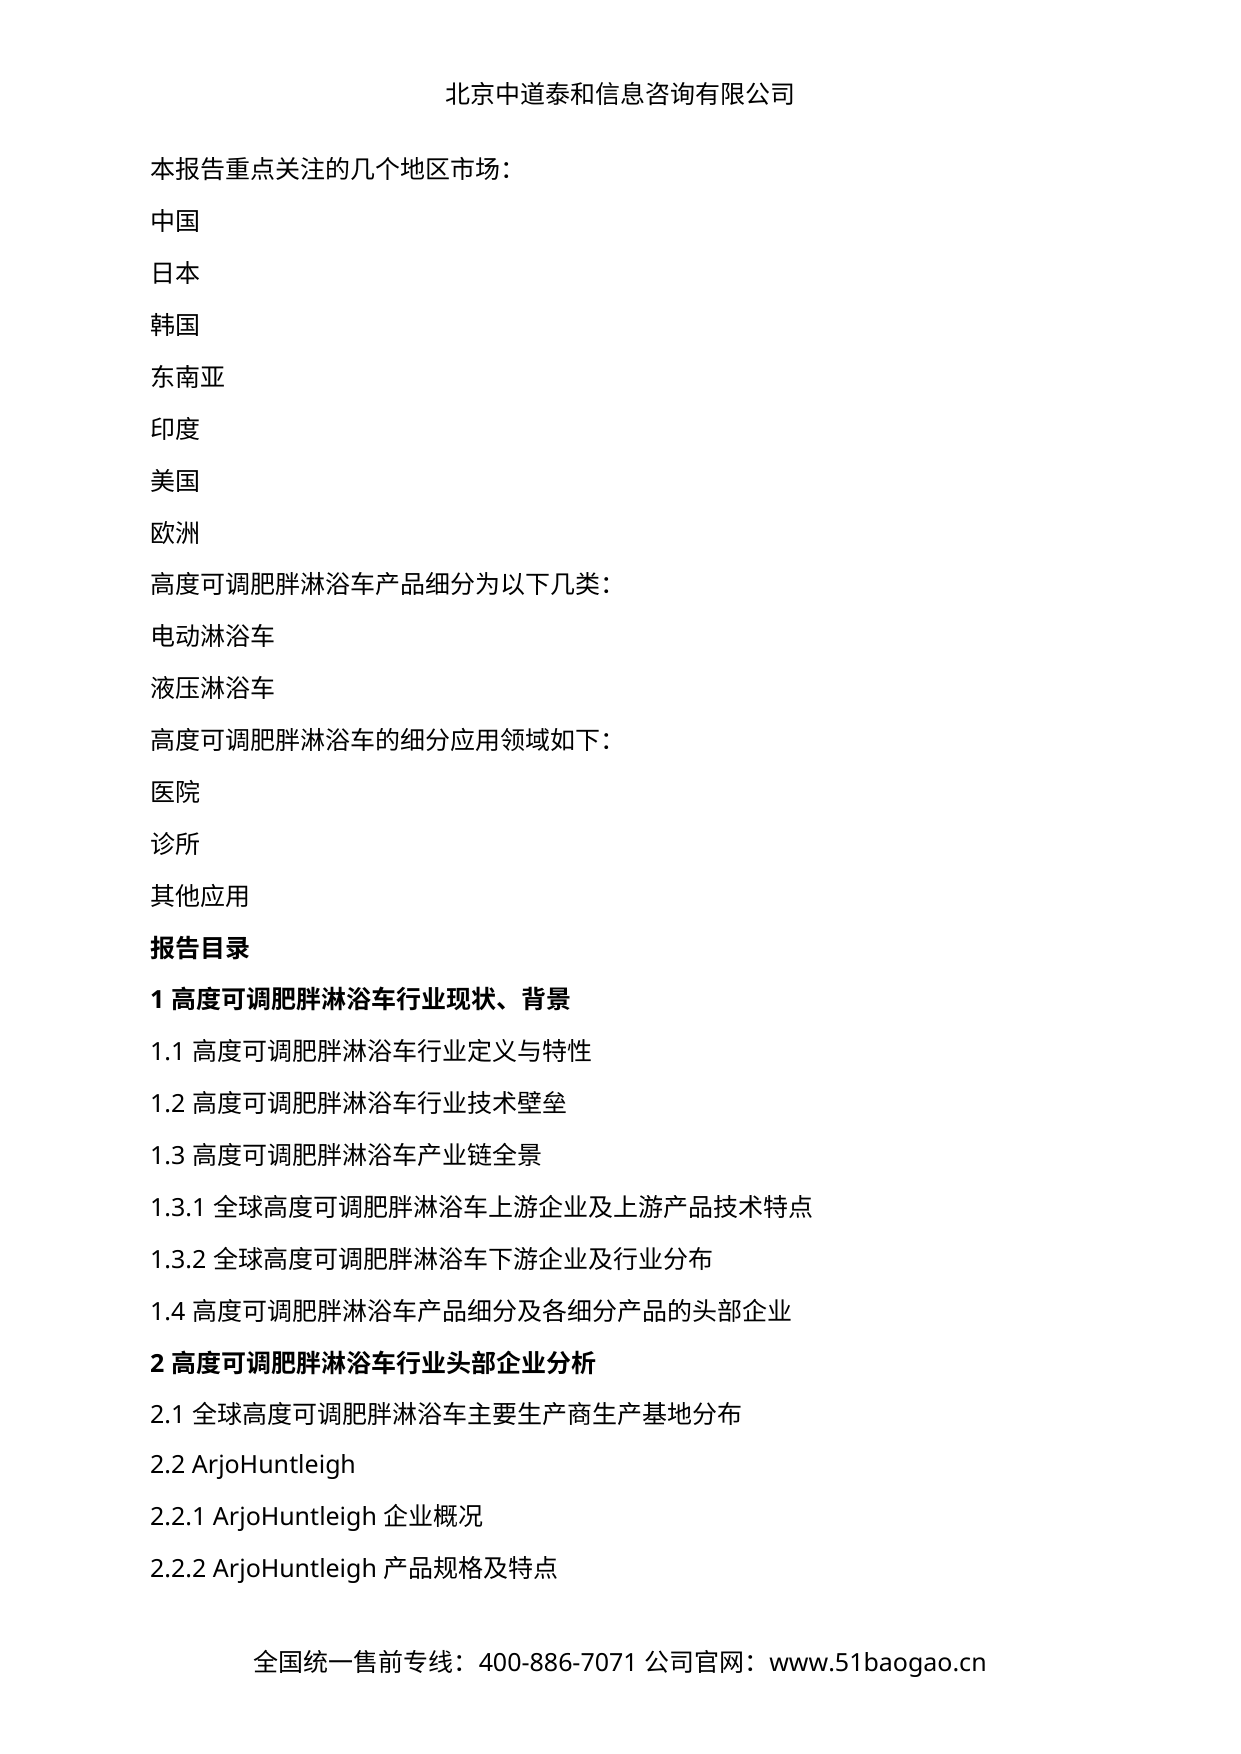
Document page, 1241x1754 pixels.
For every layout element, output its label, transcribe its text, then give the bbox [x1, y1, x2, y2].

text 2 高度可调肥胖淋浴车行业头部企业分析 [150, 1343, 1090, 1379]
text 韩国 [150, 306, 1090, 342]
text 其他应用 [150, 876, 1090, 912]
text 2.1 全球高度可调肥胖淋浴车主要生产商生产基地分布 [150, 1395, 1090, 1431]
text 1.3 高度可调肥胖淋浴车产业链全景 [150, 1136, 1090, 1172]
text 中国 [150, 202, 1090, 238]
text 欧洲 [150, 513, 1090, 549]
text 美国 [150, 461, 1090, 497]
text 2.2.1 ArjoHuntleigh 企业概况 [150, 1497, 1090, 1533]
text 报告目录 [150, 928, 1090, 964]
text 2.2 ArjoHuntleigh [150, 1447, 1090, 1481]
text 高度可调肥胖淋浴车的细分应用领域如下： [150, 721, 1090, 757]
text 1.2 高度可调肥胖淋浴车行业技术壁垒 [150, 1084, 1090, 1120]
text 本报告重点关注的几个地区市场： [150, 150, 1090, 186]
text 液压淋浴车 [150, 669, 1090, 705]
text 1 高度可调肥胖淋浴车行业现状、背景 [150, 980, 1090, 1016]
text 日本 [150, 254, 1090, 290]
text 医院 [150, 772, 1090, 809]
text 1.3.1 全球高度可调肥胖淋浴车上游企业及上游产品技术特点 [150, 1187, 1090, 1224]
text 电动淋浴车 [150, 617, 1090, 653]
text 诊所 [150, 824, 1090, 861]
text 1.4 高度可调肥胖淋浴车产品细分及各细分产品的头部企业 [150, 1291, 1090, 1327]
text 高度可调肥胖淋浴车产品细分为以下几类： [150, 565, 1090, 601]
text 1.1 高度可调肥胖淋浴车行业定义与特性 [150, 1032, 1090, 1068]
text 东南亚 [150, 357, 1090, 394]
text 印度 [150, 409, 1090, 446]
text 2.2.2 ArjoHuntleigh 产品规格及特点 [150, 1548, 1090, 1585]
text 1.3.2 全球高度可调肥胖淋浴车下游企业及行业分布 [150, 1239, 1090, 1276]
